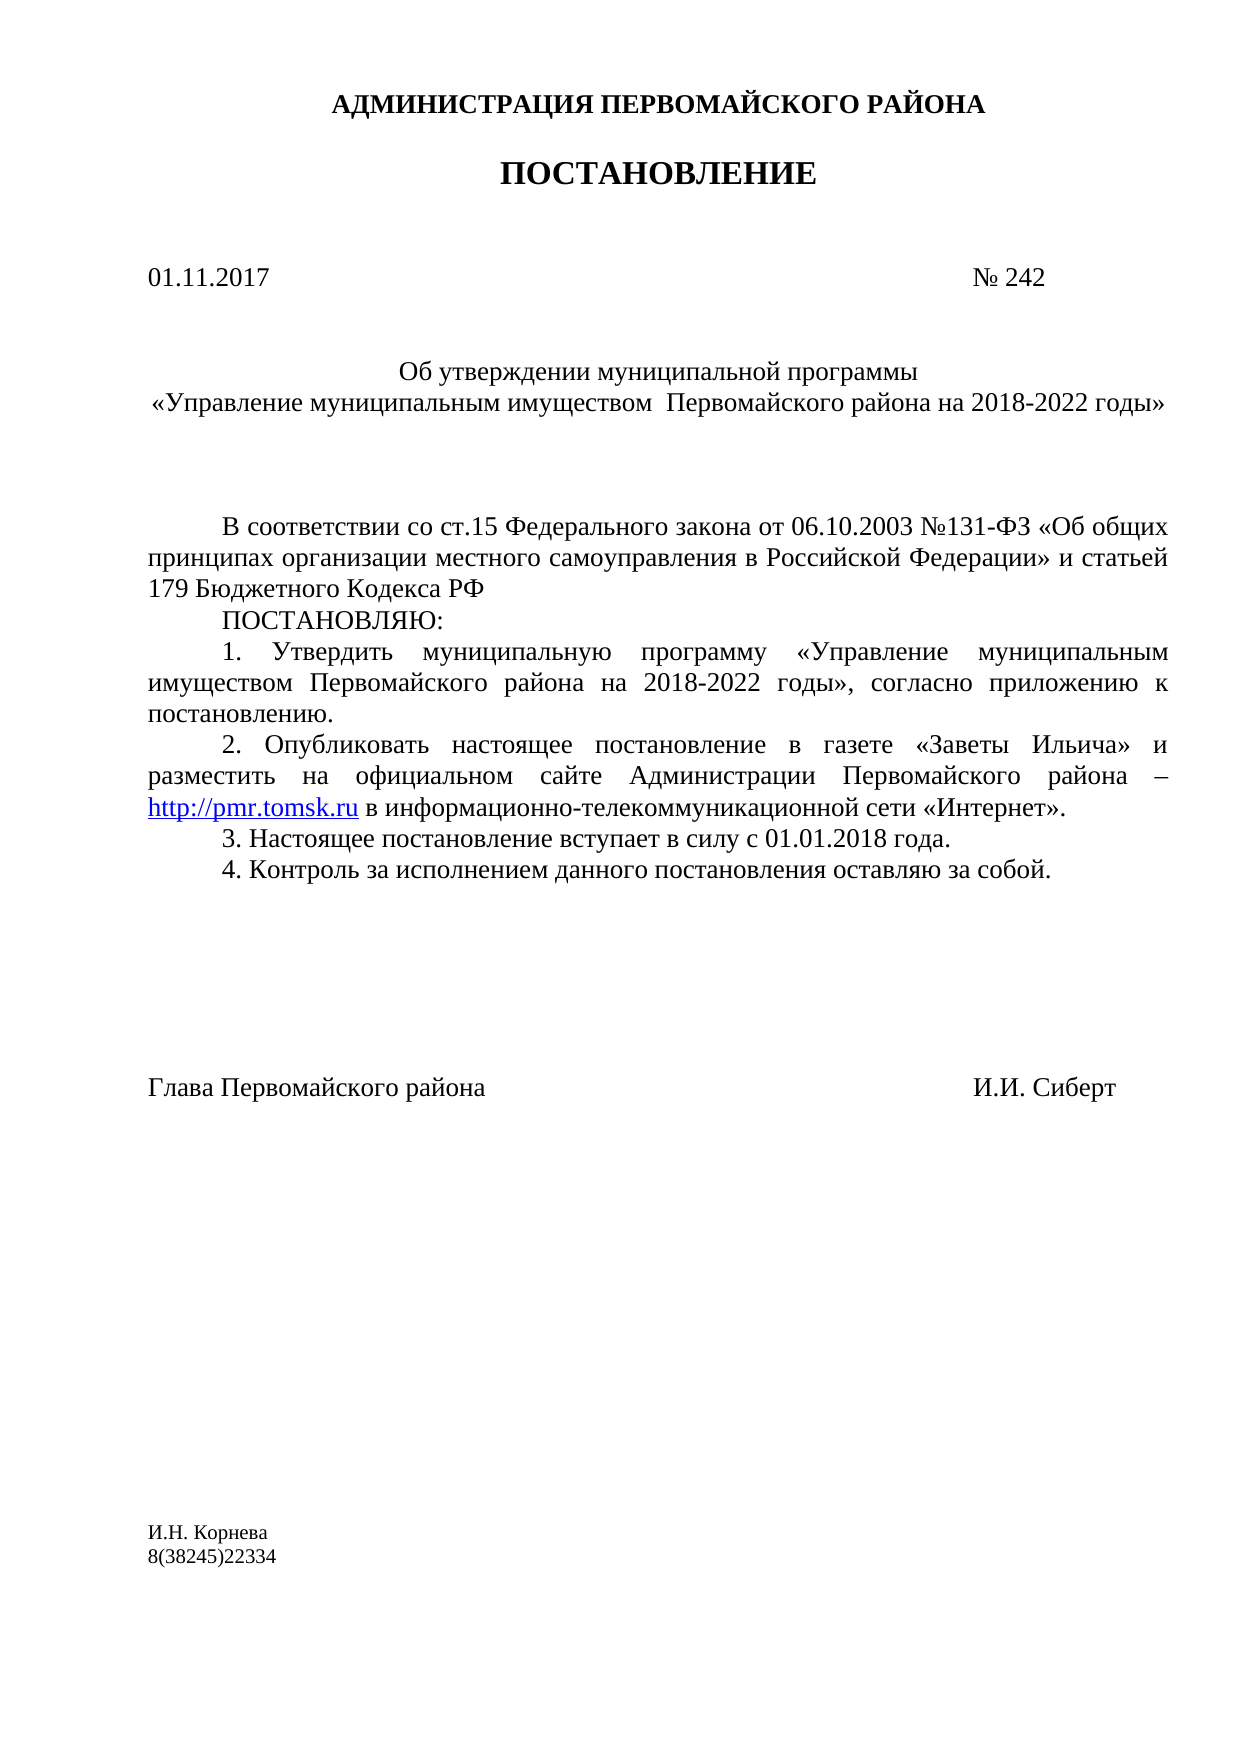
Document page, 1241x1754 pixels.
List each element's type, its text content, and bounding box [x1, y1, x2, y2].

text 2. Опубликовать настоящее постановление в газете «Заветы Ильича» и разместить на официальном сайте Администрации Первомайского района – http://pmr.tomsk.ru в информационно-телекоммуникационной сети «Интернет». [148, 728, 1169, 822]
text Об утверждении муниципальной программы [148, 354, 1169, 386]
text 01.11.2017 № 242 [148, 261, 1169, 292]
text И.Н. Корнева [148, 1520, 1169, 1544]
text АДМИНИСТРАЦИЯ ПЕРВОМАЙСКОГО РАЙОНА [148, 89, 1169, 120]
text «Управление муниципальным имуществом Первомайского района на 2018-2022 годы» [148, 386, 1169, 417]
text В соответствии со ст.15 Федерального закона от 06.10.2003 №131-ФЗ «Об общих принципах организации местного самоуправления в Российской Федерации» и статьей 179 Бюджетного Кодекса РФ [148, 510, 1169, 604]
text ПОСТАНОВЛЯЮ: [148, 604, 1169, 635]
text 3. Настоящее постановление вступает в силу с 01.01.2018 года. [148, 822, 1169, 853]
text ПОСТАНОВЛЕНИЕ [148, 153, 1169, 192]
text 4. Контроль за исполнением данного постановления оставляю за собой. [148, 853, 1169, 884]
text 1. Утвердить муниципальную программу «Управление муниципальным имуществом Первомайского района на 2018-2022 годы», согласно приложению к постановлению. [148, 635, 1169, 728]
text 8(38245)22334 [148, 1544, 1169, 1568]
text Глава Первомайского района И.И. Сиберт [148, 1071, 1169, 1102]
